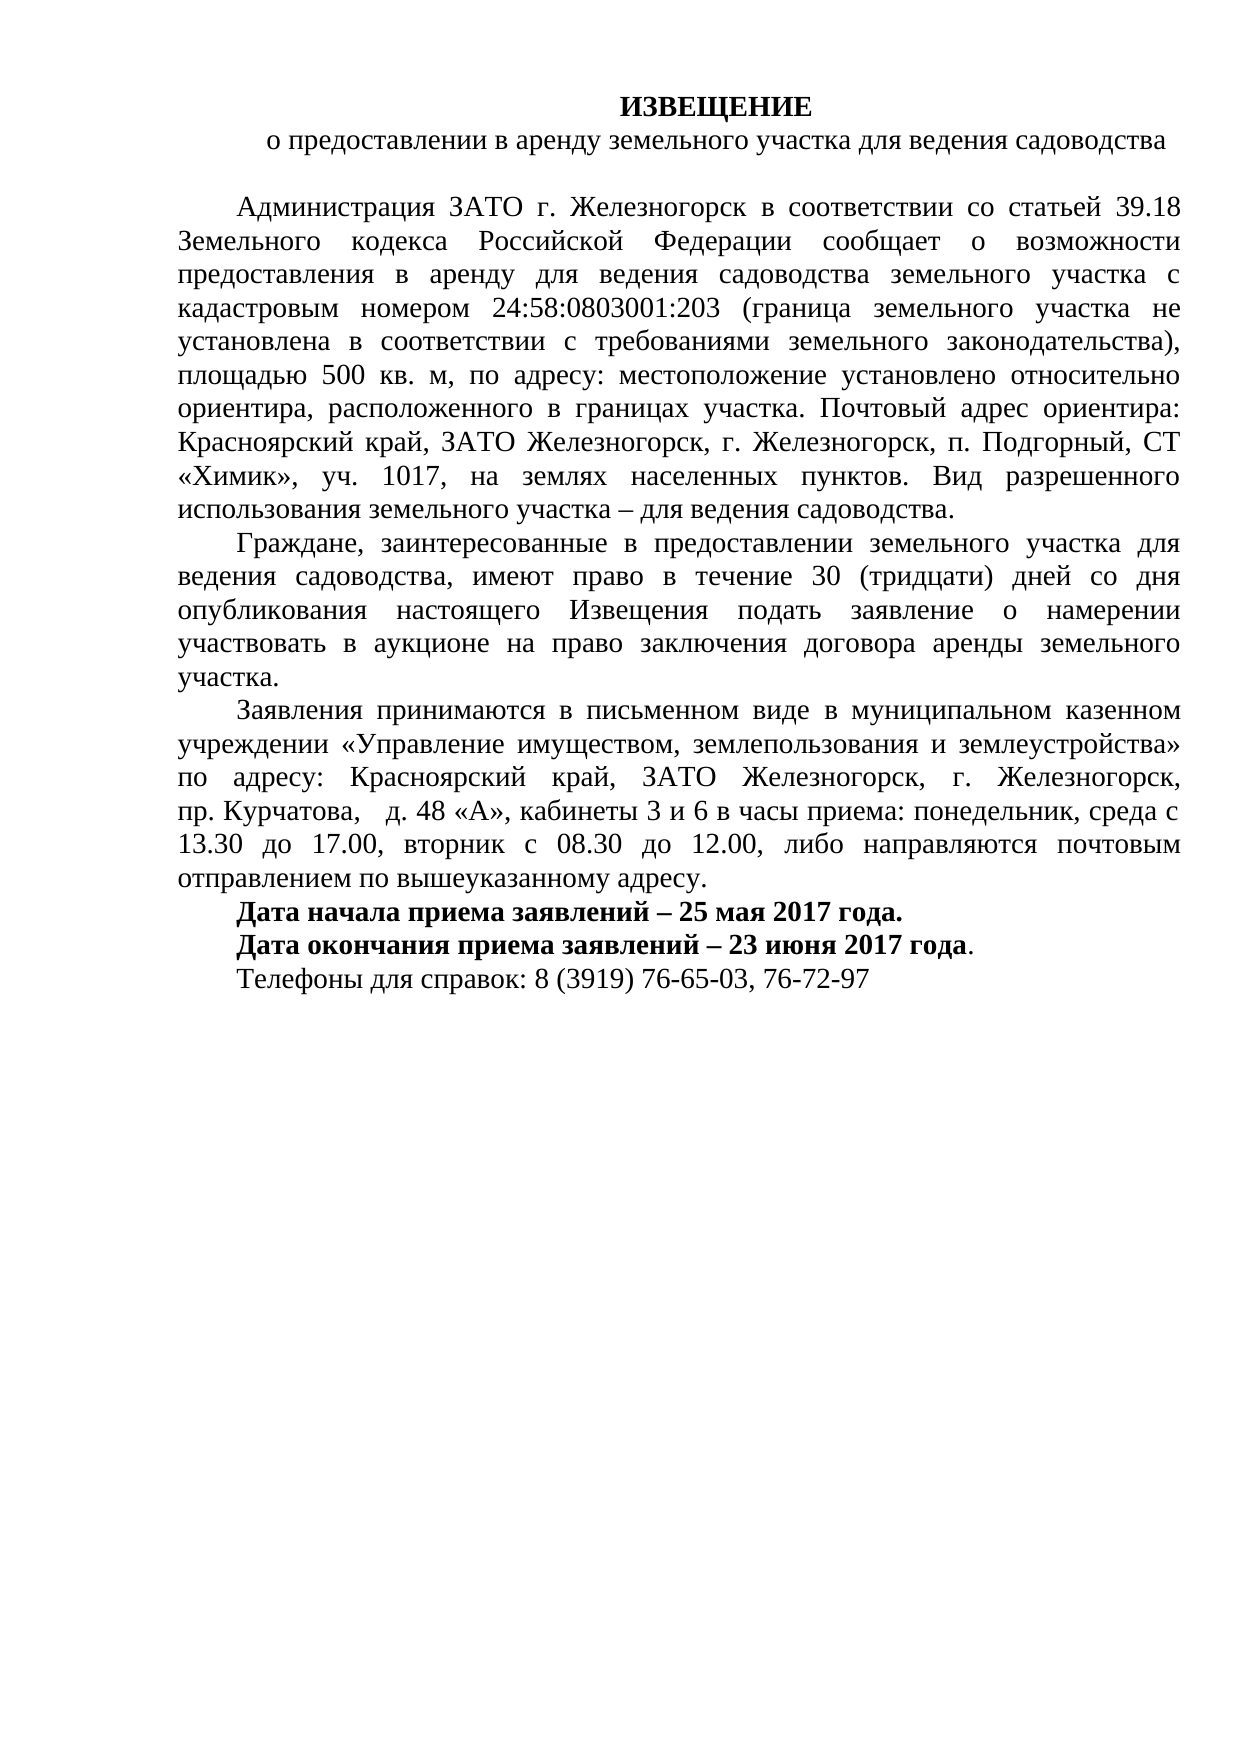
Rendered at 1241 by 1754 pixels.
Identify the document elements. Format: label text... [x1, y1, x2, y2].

text Администрация ЗАТО г. Железногорск в соответствии со статьей 39.18 Земельного кодекса Российской Федерации сообщает о возможности предоставления в аренду для ведения садоводства земельного участка с кадастровым номером 24:58:0803001:203 (граница земельного участка не установлена в соответствии с требованиями земельного законодательства), площадью 500 кв. м, по адресу: местоположение установлено относительно ориентира, расположенного в границах участка. Почтовый адрес ориентира: Красноярский край, ЗАТО Железногорск, г. Железногорск, п. Подгорный, СТ «Химик», уч. 1017, на землях населенных пунктов. Вид разрешенного использования земельного участка – для ведения садоводства. [177, 189, 1181, 525]
text о предоставлении в аренду земельного участка для ведения садоводства [177, 122, 1181, 156]
text ИЗВЕЩЕНИЕ [177, 89, 1181, 122]
text Дата начала приема заявлений – 25 мая 2017 года. [177, 894, 1181, 927]
text Граждане, заинтересованные в предоставлении земельного участка для ведения садоводства, имеют право в течение 30 (тридцати) дней со дня опубликования настоящего Извещения подать заявление о намерении участвовать в аукционе на право заключения договора аренды земельного участка. [177, 525, 1181, 692]
text Дата окончания приема заявлений – 23 июня 2017 года. [177, 927, 1181, 961]
text Заявления принимаются в письменном виде в муниципальном казенном учреждении «Управление имуществом, землепользования и землеустройства» по адресу: Красноярский край, ЗАТО Железногорск, г. Железногорск, пр. Курчатова, д. 48 «А», кабинеты 3 и 6 в часы приема: понедельник, среда с 13.30 до 17.00, вторник с 08.30 до 12.00, либо направляются почтовым отправлением по вышеуказанному адресу. [177, 692, 1181, 894]
text Телефоны для справок: 8 (3919) 76-65-03, 76-72-97 [177, 961, 1181, 994]
